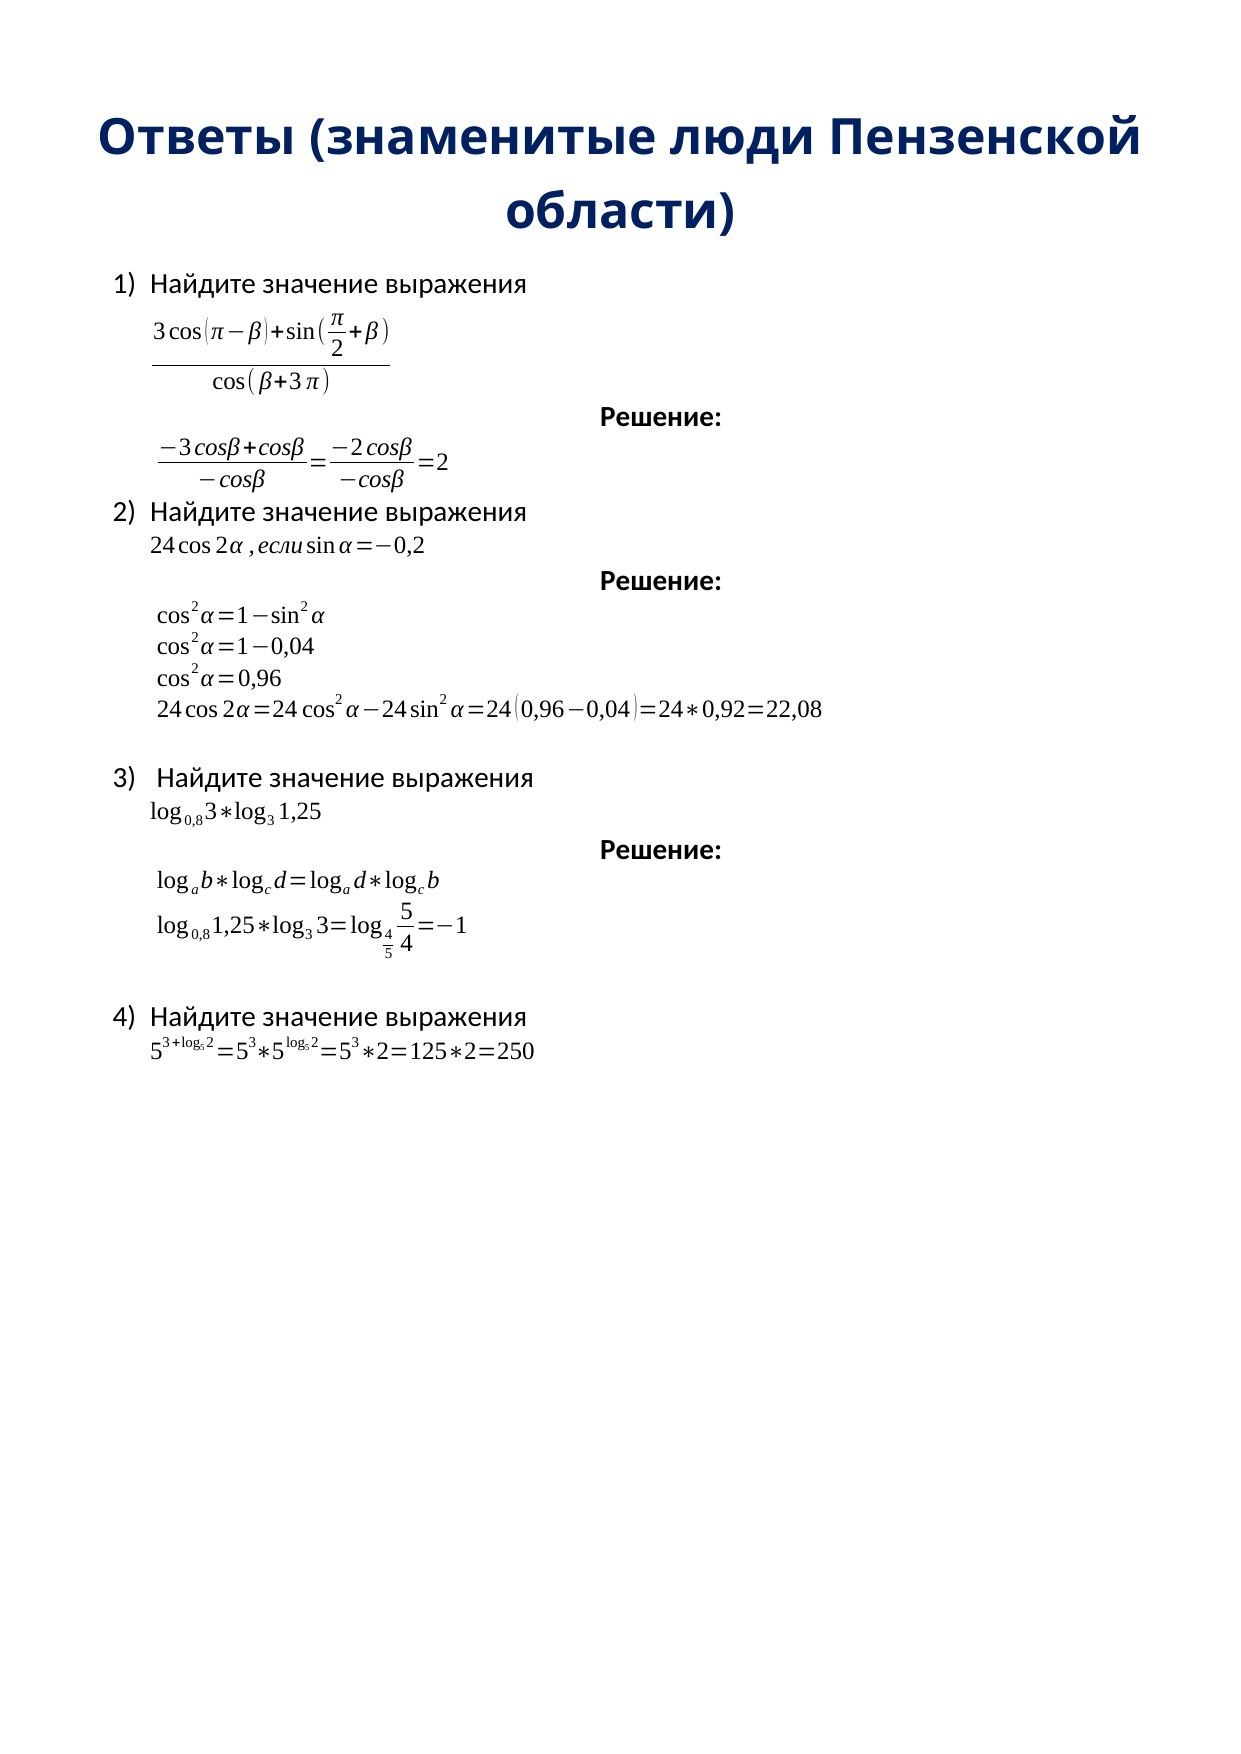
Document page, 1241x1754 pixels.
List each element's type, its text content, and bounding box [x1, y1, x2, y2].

list Решение: [157, 562, 1165, 597]
list Решение: [157, 398, 1165, 434]
text Ответы (знаменитые люди Пензенской области) [75, 101, 1165, 243]
list Найдите значение выражения [112, 265, 1165, 301]
list Найдите значение выражения [112, 493, 1165, 528]
list Решение: [157, 831, 1165, 867]
list Найдите значение выражения [112, 759, 1165, 794]
list Найдите значение выражения [112, 998, 1165, 1033]
